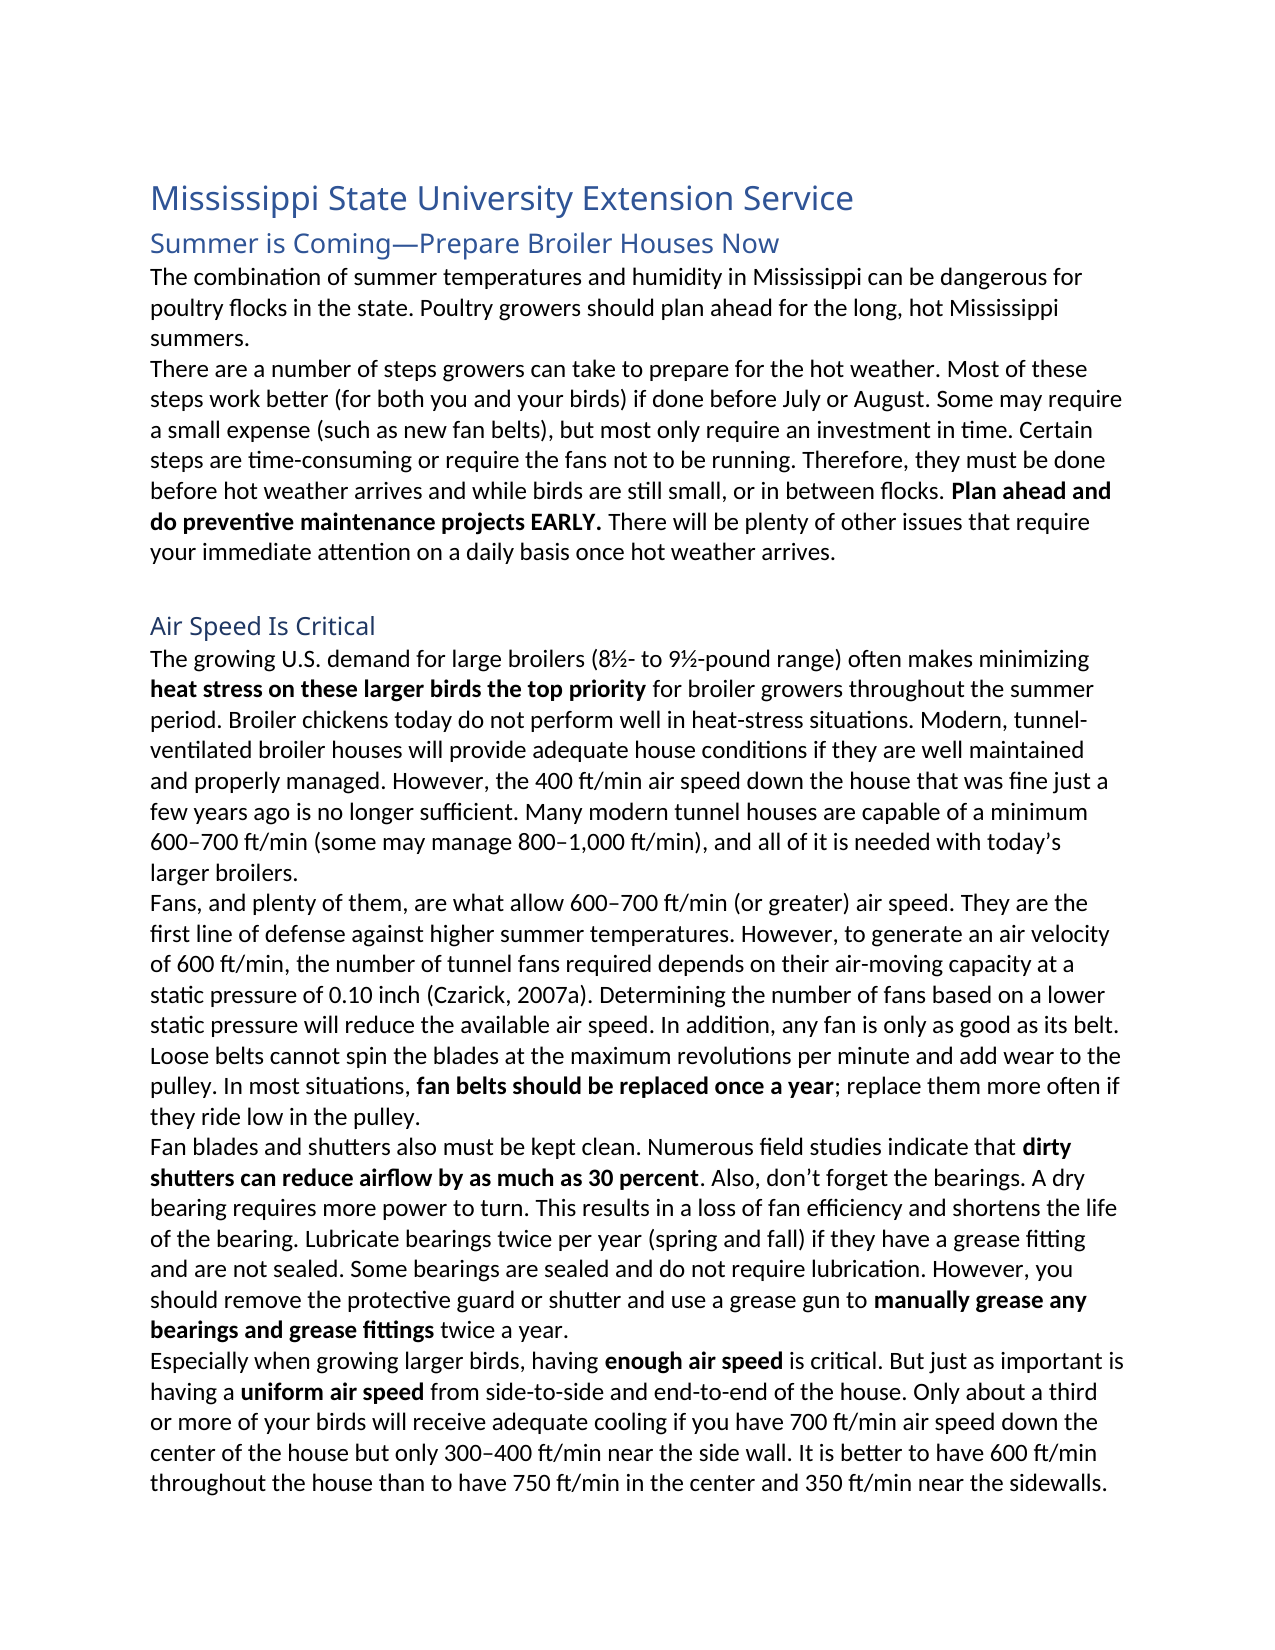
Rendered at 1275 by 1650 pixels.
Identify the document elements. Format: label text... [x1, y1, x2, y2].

text The combination of summer temperatures and humidity in Mississippi can be dangerous for poultry flocks in the state. Poultry growers should plan ahead for the long, hot Mississippi summers. [150, 261, 1125, 353]
text Fan blades and shutters also must be kept clean. Numerous field studies indicate that dirty shutters can reduce airflow by as much as 30 percent. Also, don’t forget the bearings. A dry bearing requires more power to turn. This results in a loss of fan efficiency and shortens the life of the bearing. Lubricate bearings twice per year (spring and fall) if they have a grease fitting and are not sealed. Some bearings are sealed and do not require lubrication. However, you should remove the protective guard or shutter and use a grease gun to manually grease any bearings and grease fittings twice a year. [150, 1131, 1125, 1345]
text There are a number of steps growers can take to prepare for the hot weather. Most of these steps work better (for both you and your birds) if done before July or August. Some may require a small expense (such as new fan belts), but most only require an investment in time. Certain steps are time-consuming or require the fans not to be running. Therefore, they must be done before hot weather arrives and while birds are still small, or in between flocks. Plan ahead and do preventive maintenance projects EARLY. There will be plenty of other issues that require your immediate attention on a daily basis once hot weather arrives. [150, 353, 1125, 567]
text The growing U.S. demand for large broilers (8½- to 9½-pound range) often makes minimizing heat stress on these larger birds the top priority for broiler growers throughout the summer period. Broiler chickens today do not perform well in heat-stress situations. Modern, tunnel-ventilated broiler houses will provide adequate house conditions if they are well maintained and properly managed. However, the 400 ft/min air speed down the house that was fine just a few years ago is no longer sufficient. Many modern tunnel houses are capable of a minimum 600–700 ft/min (some may manage 800–1,000 ft/min), and all of it is needed with today’s larger broilers. [150, 643, 1125, 887]
subtitle Mississippi State University Extension Service [150, 175, 1125, 220]
subtitle Summer is Coming—Prepare Broiler Houses Now [150, 224, 1125, 261]
text Fans, and plenty of them, are what allow 600–700 ft/min (or greater) air speed. They are the first line of defense against higher summer temperatures. However, to generate an air velocity of 600 ft/min, the number of tunnel fans required depends on their air-moving capacity at a static pressure of 0.10 inch (Czarick, 2007a). Determining the number of fans based on a lower static pressure will reduce the available air speed. In addition, any fan is only as good as its belt. Loose belts cannot spin the blades at the maximum revolutions per minute and add wear to the pulley. In most situations, fan belts should be replaced once a year; replace them more often if they ride low in the pulley. [150, 887, 1125, 1131]
subtitle Air Speed Is Critical [150, 609, 1125, 643]
text Especially when growing larger birds, having enough air speed is critical. But just as important is having a uniform air speed from side-to-side and end-to-end of the house. Only about a third or more of your birds will receive adequate cooling if you have 700 ft/min air speed down the center of the house but only 300–400 ft/min near the side wall. It is better to have 600 ft/min throughout the house than to have 750 ft/min in the center and 350 ft/min near the sidewalls. [150, 1345, 1125, 1498]
